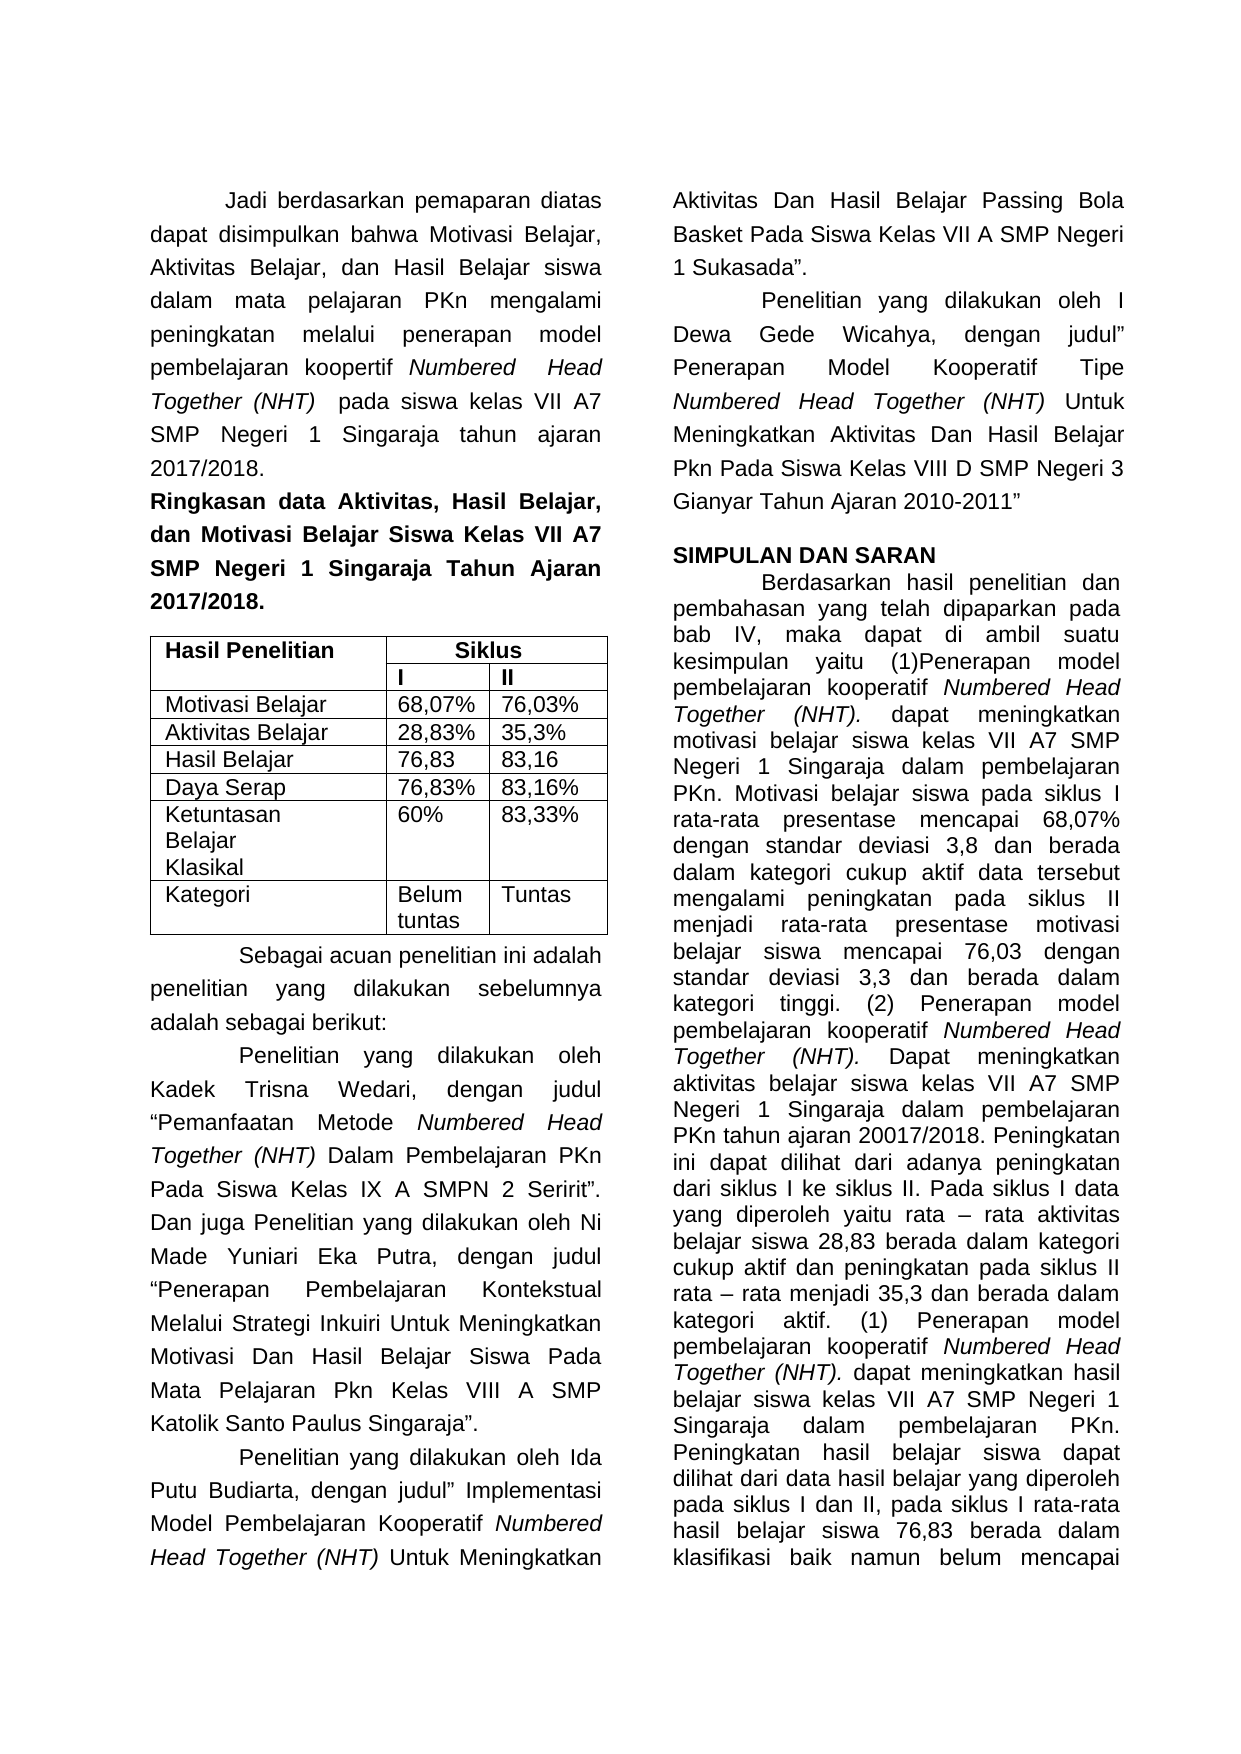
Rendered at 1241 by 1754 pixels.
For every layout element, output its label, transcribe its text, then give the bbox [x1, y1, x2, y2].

table_cell Motivasi Belajar [151, 691, 386, 718]
text Ringkasan data Aktivitas, Hasil Belajar, dan Motivasi Belajar Siswa Kelas VII A7 SMP Negeri 1 Singaraja Tahun Ajaran 2017/2018. [150, 481, 602, 615]
table_cell Daya Serap [151, 774, 386, 800]
text SIMPULAN DAN SARAN [673, 542, 1124, 569]
table_cell Ketuntasan Belajar Klasikal [151, 801, 386, 880]
table_cell Tuntas [490, 881, 607, 934]
table_cell Belum tuntas [387, 881, 489, 934]
text Penelitian yang dilakukan oleh Ida Putu Budiarta, dengan judul” Implementasi Model Pembelajaran Kooperatif Numbered Head Together (NHT) Untuk Meningkatkan Aktivitas Dan Hasil Belajar Passing Bola Basket Pada Siswa Kelas VII A SMP Negeri 1 Sukasada”. [673, 180, 1124, 280]
table_cell 35,3% [490, 719, 607, 745]
table_cell 68,07% [387, 691, 489, 718]
table_cell 28,83% [387, 719, 489, 745]
table_cell I [387, 664, 489, 690]
table_cell Aktivitas Belajar [151, 719, 386, 745]
text Jadi berdasarkan pemaparan diatas dapat disimpulkan bahwa Motivasi Belajar, Aktivitas Belajar, dan Hasil Belajar siswa dalam mata pelajaran PKn mengalami peningkatan melalui penerapan model pembelajaran koopertif Numbered Head Together (NHT) pada siswa kelas VII A7 SMP Negeri 1 Singaraja tahun ajaran 2017/2018. [150, 180, 602, 481]
text Penelitian yang dilakukan oleh Kadek Trisna Wedari, dengan judul “Pemanfaatan Metode Numbered Head Together (NHT) Dalam Pembelajaran PKn Pada Siswa Kelas IX A SMPN 2 Seririt”. Dan juga Penelitian yang dilakukan oleh Ni Made Yuniari Eka Putra, dengan judul “Penerapan Pembelajaran Kontekstual Melalui Strategi Inkuiri Untuk Meningkatkan Motivasi Dan Hasil Belajar Siswa Pada Mata Pelajaran Pkn Kelas VIII A SMP Katolik Santo Paulus Singaraja”. [150, 1035, 602, 1436]
table_cell 83,16% [490, 774, 607, 800]
table_cell 76,03% [490, 691, 607, 718]
table_cell 60% [387, 801, 489, 880]
table_cell Kategori [151, 881, 386, 934]
text Penelitian yang dilakukan oleh I Dewa Gede Wicahya, dengan judul” Penerapan Model Kooperatif Tipe Numbered Head Together (NHT) Untuk Meningkatkan Aktivitas Dan Hasil Belajar Pkn Pada Siswa Kelas VIII D SMP Negeri 3 Gianyar Tahun Ajaran 2010-2011” [673, 280, 1124, 514]
text Penelitian yang dilakukan oleh Ida Putu Budiarta, dengan judul” Implementasi Model Pembelajaran Kooperatif Numbered Head Together (NHT) Untuk Meningkatkan Aktivitas Dan Hasil Belajar Passing Bola Basket Pada Siswa Kelas VII A SMP Negeri 1 Sukasada”. [150, 1436, 602, 1570]
table_cell II [490, 664, 607, 690]
table_cell 83,33% [490, 801, 607, 880]
table_cell 83,16 [490, 746, 607, 772]
table_cell 76,83% [387, 774, 489, 800]
table_cell 76,83 [387, 746, 489, 772]
table_header Siklus [387, 637, 607, 663]
table_cell Hasil Belajar [151, 746, 386, 772]
table_header Hasil Penelitian [151, 637, 386, 690]
text Sebagai acuan penelitian ini adalah penelitian yang dilakukan sebelumnya adalah sebagai berikut: [150, 935, 602, 1035]
